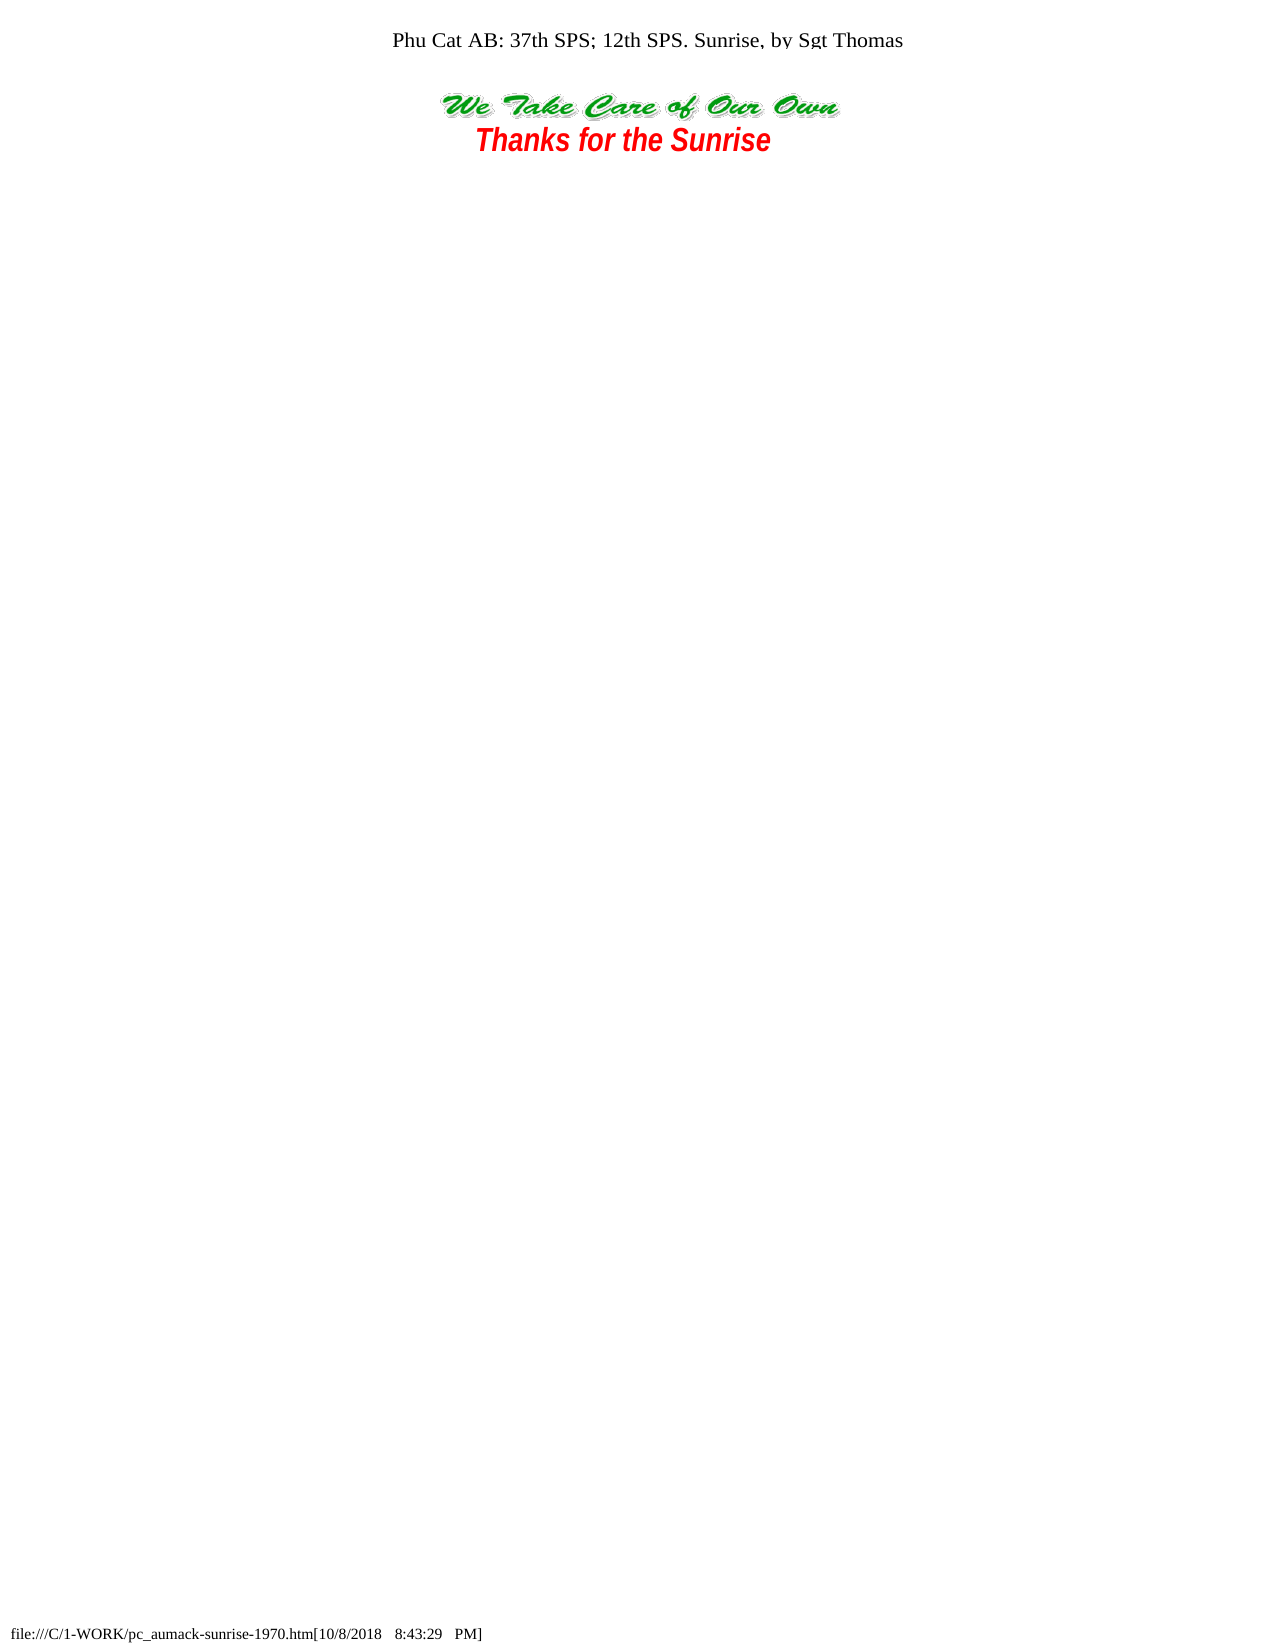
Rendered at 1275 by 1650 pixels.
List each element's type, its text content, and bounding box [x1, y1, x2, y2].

picture [439, 93, 841, 121]
text Thanks for the Sunrise [21, 54, 1225, 158]
